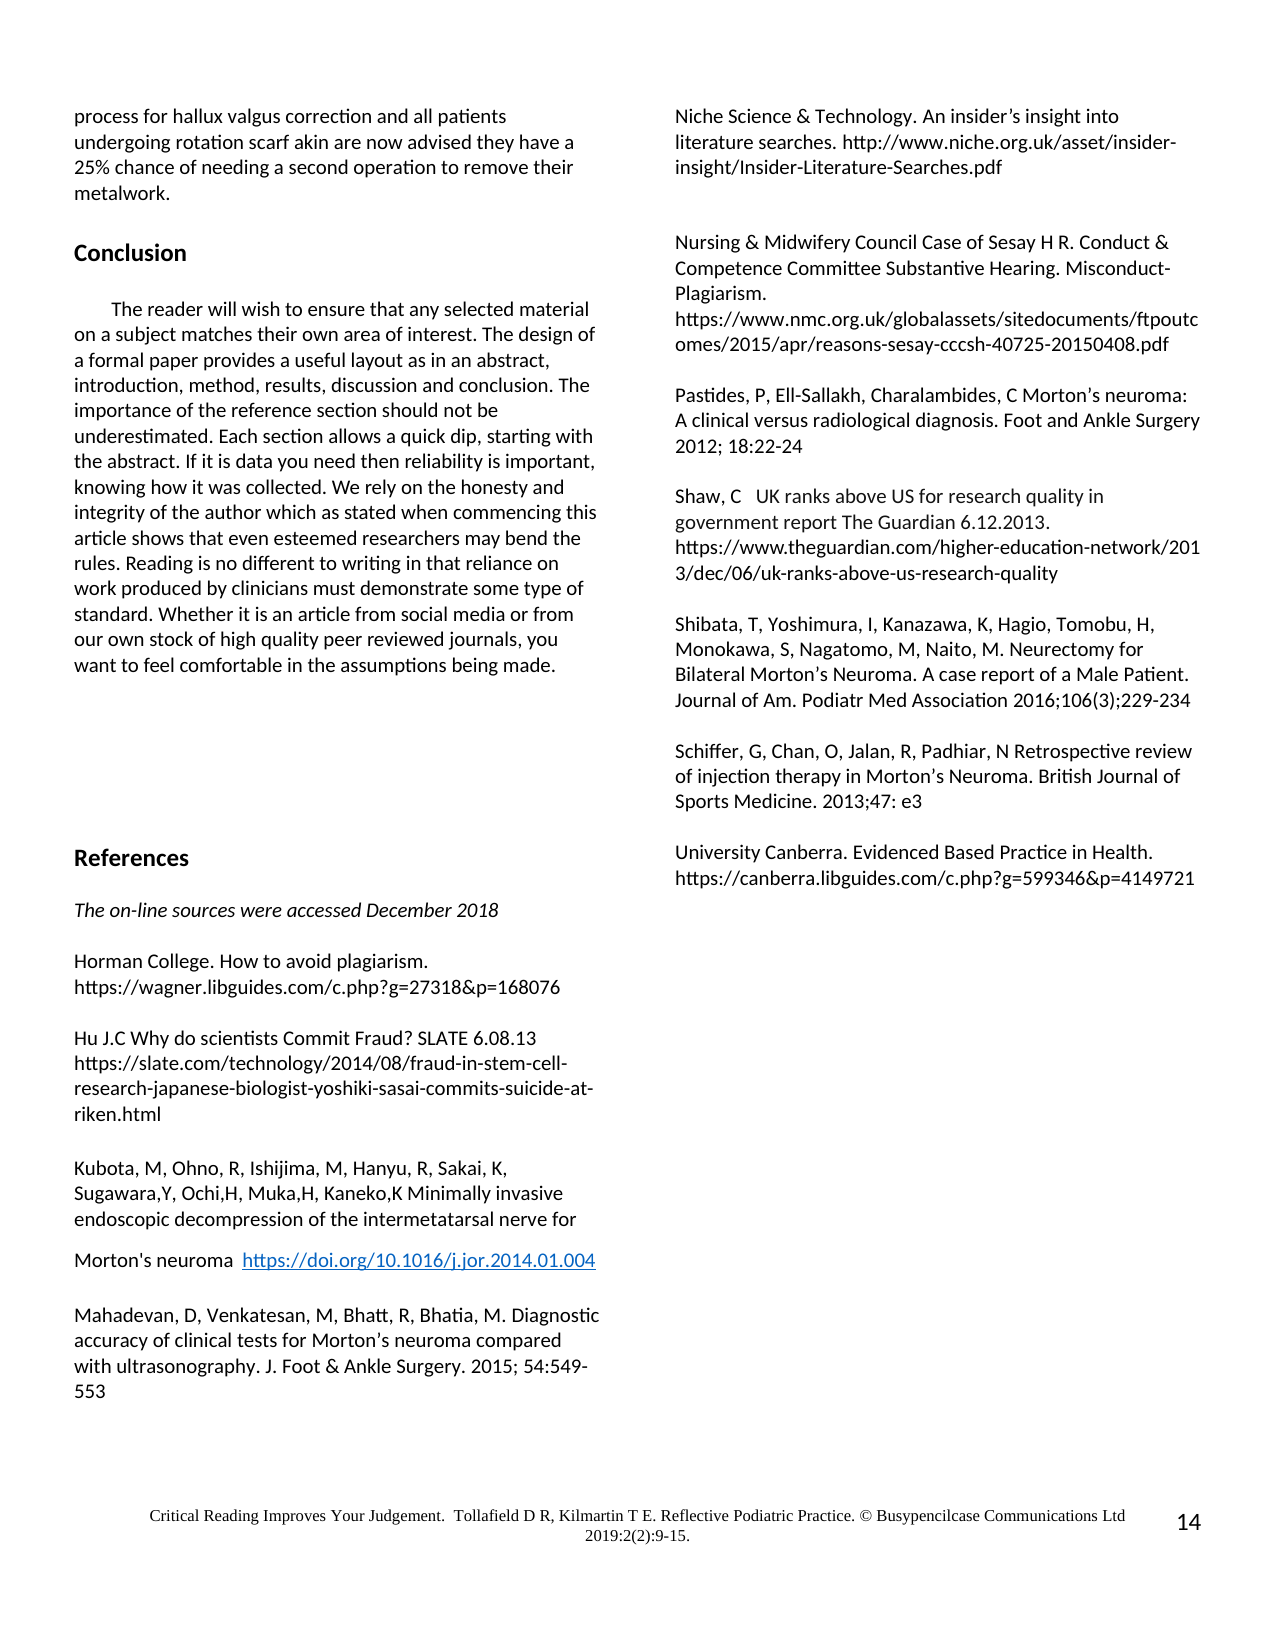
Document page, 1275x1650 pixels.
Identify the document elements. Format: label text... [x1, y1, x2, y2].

text Hu J.C Why do scientists Commit Fraud? SLATE 6.08.13 https://slate.com/technology/2014/08/fraud-in-stem-cell-research-japanese-biologist-yoshiki-sasai-commits-suicide-at-riken.html [74, 1025, 600, 1126]
subtitle Kubota, M, Ohno, R, Ishijima, M, Hanyu, R, Sakai, K, Sugawara,Y, Ochi,H, Muka,H, Kaneko,K Minimally invasive endoscopic decompression of the intermetatarsal nerve for Morton's neuroma https://doi.org/10.1016/j.jor.2014.01.004 [74, 1155, 600, 1277]
subtitle Pastides, P, Ell-Sallakh, Charalambides, C Morton’s neuroma: A clinical versus radiological diagnosis. Foot and Ankle Surgery 2012; 18:22-24 [675, 382, 1201, 458]
text Niche Science & Technology. An insider’s insight into literature searches. http://www.niche.org.uk/asset/insider-insight/Insider-Literature-Searches.pdf [675, 104, 1201, 180]
subtitle Nursing & Midwifery Council Case of Sesay H R. Conduct & Competence Committee Substantive Hearing. Misconduct- Plagiarism. https://www.nmc.org.uk/globalassets/sitedocuments/ftpoutcomes/2015/apr/reasons-sesay-cccsh-40725-20150408.pdf [675, 229, 1201, 357]
text Mahadevan, D, Venkatesan, M, Bhatt, R, Bhatia, M. Diagnostic accuracy of clinical tests for Morton’s neuroma compared with ultrasonography. J. Foot & Ankle Surgery. 2015; 54:549-553 [74, 1302, 600, 1404]
text Schiffer, G, Chan, O, Jalan, R, Padhiar, N Retrospective review of injection therapy in Morton’s Neuroma. British Journal of Sports Medicine. 2013;47: e3 [675, 738, 1201, 814]
subtitle Conclusion [74, 237, 600, 268]
text The reader will wish to ensure that any selected material on a subject matches their own area of interest. The design of a formal paper provides a useful layout as in an abstract, introduction, method, results, discussion and conclusion. The importance of the reference section should not be underestimated. Each section allows a quick dip, starting with the abstract. If it is data you need then reliability is important, knowing how it was collected. We rely on the honesty and integrity of the author which as stated when commencing this article shows that even esteemed researchers may bend the rules. Reading is no different to writing in that reliance on work produced by clinicians must demonstrate some type of standard. Whether it is an article from social media or from our own stock of high quality peer reviewed journals, you want to feel comfortable in the assumptions being made. [74, 296, 600, 677]
subtitle Shaw, C UK ranks above US for research quality in government report The Guardian 6.12.2013. https://www.theguardian.com/higher-education-network/2013/dec/06/uk-ranks-above-us-research-quality [675, 484, 1201, 585]
subtitle References [74, 842, 600, 872]
text The on-line sources were accessed December 2018 [74, 898, 600, 923]
text University Canberra. Evidenced Based Practice in Health. https://canberra.libguides.com/c.php?g=599346&p=4149721 [675, 839, 1201, 890]
text Shibata, T, Yoshimura, I, Kanazawa, K, Hagio, Tomobu, H, Monokawa, S, Nagatomo, M, Naito, M. Neurectomy for Bilateral Morton’s Neuroma. A case report of a Male Patient. Journal of Am. Podiatr Med Association 2016;106(3);229-234 [675, 611, 1201, 712]
text Horman College. How to avoid plagiarism. https://wagner.libguides.com/c.php?g=27318&p=168076 [74, 948, 600, 999]
